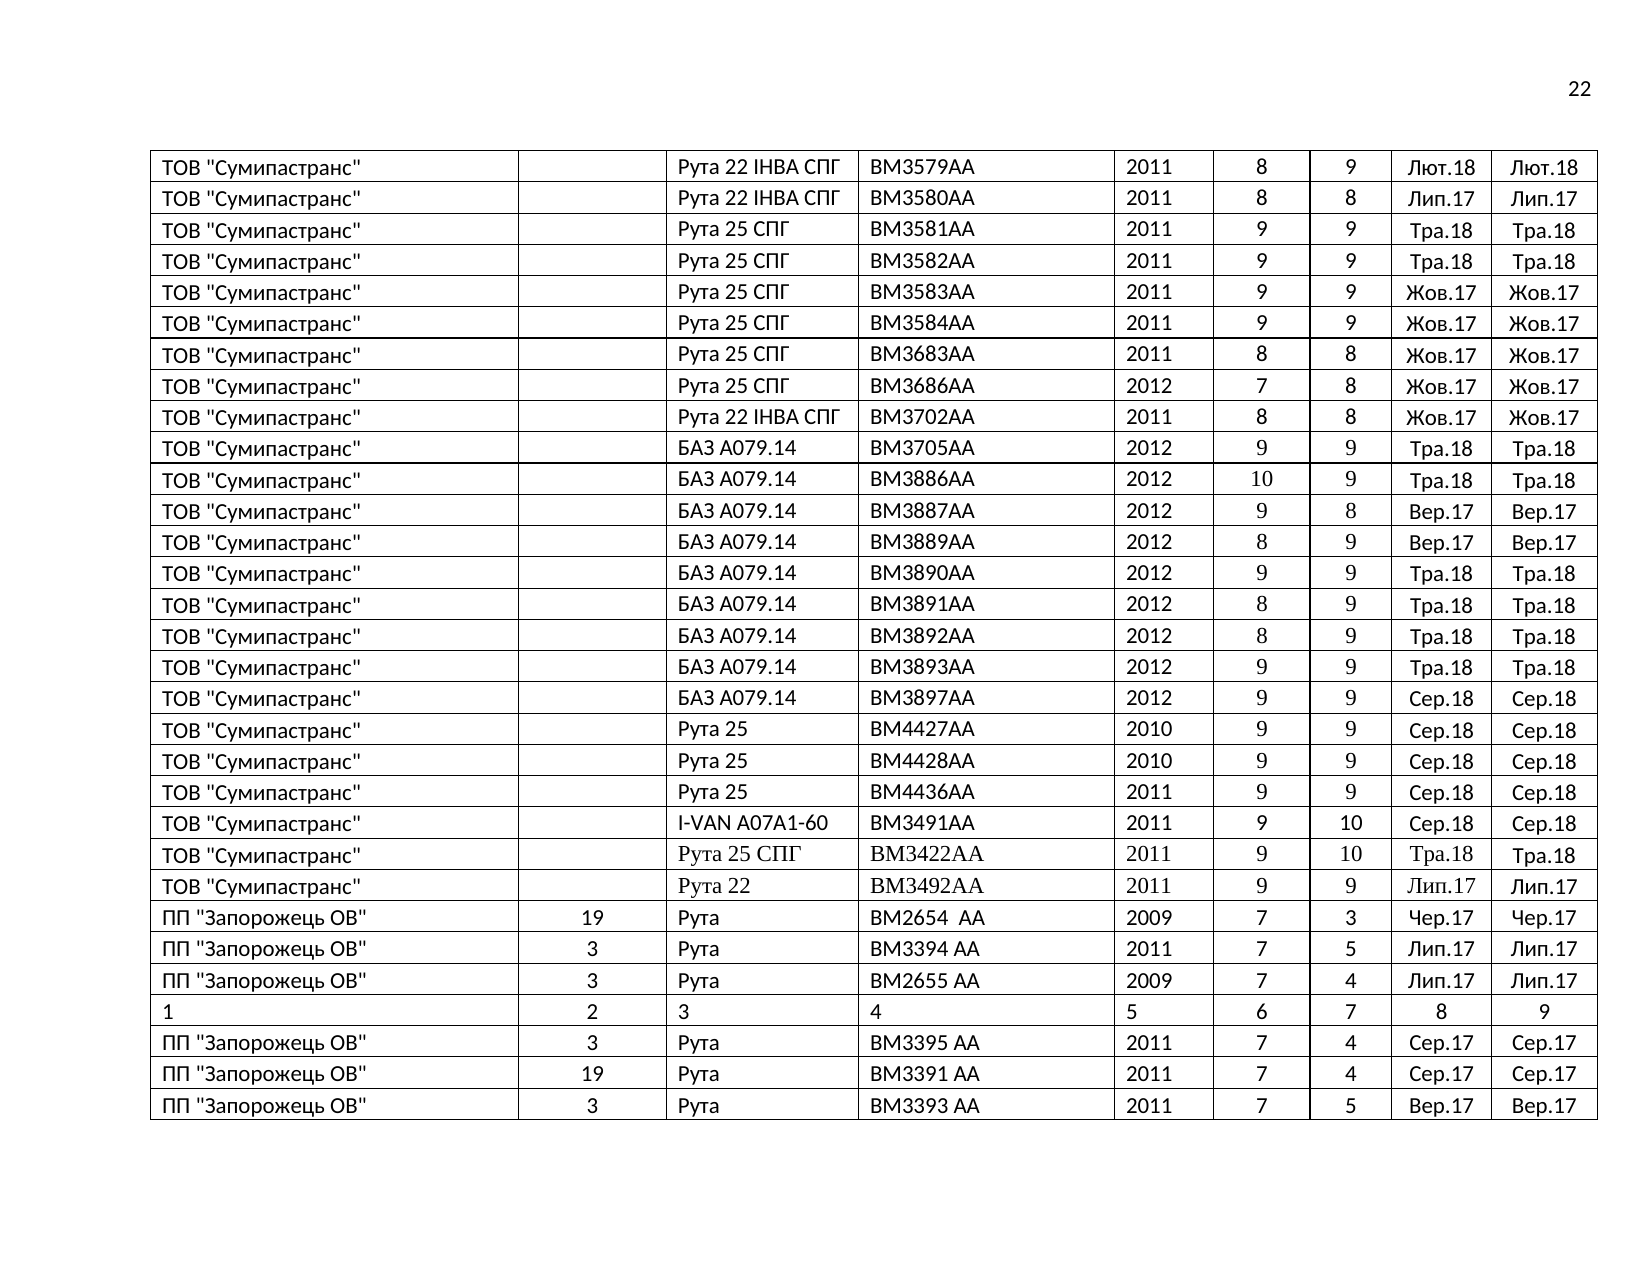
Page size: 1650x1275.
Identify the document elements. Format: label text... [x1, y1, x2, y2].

table_cell ТОВ "Сумипастранс" [151, 464, 518, 494]
table_cell BM3705AA [859, 432, 1114, 462]
table_cell 5 [1311, 1089, 1391, 1119]
table_cell 2012 [1115, 589, 1213, 619]
table_cell ПП "Запорожець ОВ" [151, 1089, 518, 1119]
table_cell Тра.18 [1492, 620, 1597, 650]
table_cell BM3897AA [859, 682, 1114, 712]
table_cell Тра.18 [1492, 839, 1597, 869]
table_cell Рута 25 [667, 745, 858, 775]
table_cell 2012 [1115, 370, 1213, 400]
table_cell Жов.17 [1492, 307, 1597, 337]
table_cell 9 [1311, 589, 1391, 619]
table_cell ТОВ "Сумипастранс" [151, 620, 518, 650]
table_cell [519, 839, 666, 869]
table_cell 9 [1492, 995, 1597, 1025]
table_cell 9 [1214, 870, 1309, 900]
table_cell ТОВ "Сумипастранс" [151, 839, 518, 869]
table_cell [519, 495, 666, 525]
table_cell ПП "Запорожець ОВ" [151, 1057, 518, 1087]
table_cell ТОВ "Сумипастранс" [151, 651, 518, 681]
table_cell 2011 [1115, 776, 1213, 806]
table_cell [519, 807, 666, 837]
table_cell 9 [1311, 776, 1391, 806]
table_cell Вер.17 [1492, 526, 1597, 556]
table_cell Сер.18 [1492, 776, 1597, 806]
table_cell Жов.17 [1392, 339, 1491, 369]
table_cell BM3702AA [859, 401, 1114, 431]
table_cell 9 [1214, 307, 1309, 337]
table_cell Рута [667, 1057, 858, 1087]
table_cell 7 [1214, 901, 1309, 931]
table_cell [519, 557, 666, 587]
table_cell Жов.17 [1392, 370, 1491, 400]
table_cell Рута 25 СПГ [667, 307, 858, 337]
table_cell 8 [1214, 339, 1309, 369]
table_cell 2011 [1115, 151, 1213, 181]
table_cell 8 [1311, 401, 1391, 431]
table_cell 2011 [1115, 807, 1213, 837]
table_cell Рута [667, 932, 858, 962]
table_cell 19 [519, 901, 666, 931]
table_cell Лют.18 [1492, 151, 1597, 181]
table_cell 2011 [1115, 1026, 1213, 1056]
table_cell [519, 151, 666, 181]
table_cell ТОВ "Сумипастранс" [151, 807, 518, 837]
table_cell [519, 401, 666, 431]
table_cell 9 [1214, 651, 1309, 681]
table_cell Рута 25 СПГ [667, 839, 858, 869]
table_cell ПП "Запорожець ОВ" [151, 964, 518, 994]
table_cell Сер.17 [1492, 1026, 1597, 1056]
table_cell 4 [1311, 964, 1391, 994]
table_cell 9 [1311, 557, 1391, 587]
table_cell 5 [1311, 932, 1391, 962]
table_cell ВМ3394 АА [859, 932, 1114, 962]
table_cell 2009 [1115, 901, 1213, 931]
table_cell [519, 589, 666, 619]
table_cell [519, 214, 666, 244]
table_cell 9 [1214, 214, 1309, 244]
table_cell 2011 [1115, 401, 1213, 431]
table_cell 9 [1311, 745, 1391, 775]
table_cell 9 [1311, 214, 1391, 244]
table_cell 5 [1115, 995, 1213, 1025]
table_cell 2011 [1115, 1057, 1213, 1087]
table_cell Лип.17 [1492, 182, 1597, 212]
table_cell 2011 [1115, 839, 1213, 869]
table_cell ТОВ "Сумипастранс" [151, 151, 518, 181]
table_cell Рута 25 [667, 714, 858, 744]
table_cell 19 [519, 1057, 666, 1087]
table_cell BM3891AA [859, 589, 1114, 619]
table_cell Рута 25 [667, 776, 858, 806]
table_cell [519, 182, 666, 212]
table_cell 9 [1214, 776, 1309, 806]
table_cell Рута [667, 964, 858, 994]
table_cell ТОВ "Сумипастранс" [151, 432, 518, 462]
table_cell 9 [1311, 151, 1391, 181]
table_cell 8 [1311, 370, 1391, 400]
table_cell Жов.17 [1492, 401, 1597, 431]
table_cell 9 [1311, 714, 1391, 744]
table_cell 3 [519, 1089, 666, 1119]
table_cell ТОВ "Сумипастранс" [151, 557, 518, 587]
table_cell BM3893AA [859, 651, 1114, 681]
table_cell ТОВ "Сумипастранс" [151, 745, 518, 775]
table_cell Тра.18 [1492, 589, 1597, 619]
table_cell ТОВ "Сумипастранс" [151, 276, 518, 306]
table_cell Рута [667, 1089, 858, 1119]
table_cell Рута 25 СПГ [667, 370, 858, 400]
table_cell БАЗ А079.14 [667, 589, 858, 619]
table_cell Лют.18 [1392, 151, 1491, 181]
table_cell 7 [1214, 1089, 1309, 1119]
table_cell [519, 745, 666, 775]
table_cell Тра.18 [1392, 245, 1491, 275]
table_cell 2010 [1115, 745, 1213, 775]
table_cell 7 [1214, 370, 1309, 400]
table_cell Рута [667, 1026, 858, 1056]
table_cell Тра.18 [1392, 557, 1491, 587]
table_cell 7 [1214, 964, 1309, 994]
table_cell 2011 [1115, 932, 1213, 962]
table_cell 9 [1311, 432, 1391, 462]
table_cell Тра.18 [1392, 589, 1491, 619]
table_cell BM3583AA [859, 276, 1114, 306]
table_cell I-VAN А07А1-60 [667, 807, 858, 837]
table_cell BM3683AA [859, 339, 1114, 369]
table_cell 2012 [1115, 557, 1213, 587]
table_cell 8 [1214, 401, 1309, 431]
table_cell Вер.17 [1392, 1089, 1491, 1119]
table_cell Тра.18 [1492, 464, 1597, 494]
table_cell Рута 25 СПГ [667, 214, 858, 244]
table_cell 2012 [1115, 432, 1213, 462]
table_cell ПП "Запорожець ОВ" [151, 1026, 518, 1056]
table_cell Рута 22 ІНВА СПГ [667, 401, 858, 431]
table_cell Сер.17 [1492, 1057, 1597, 1087]
table_cell BM3887AA [859, 495, 1114, 525]
table_cell 9 [1311, 682, 1391, 712]
table_cell Жов.17 [1492, 276, 1597, 306]
table_cell ВМ3491АА [859, 807, 1114, 837]
table_cell BM3886AA [859, 464, 1114, 494]
table_cell 3 [519, 932, 666, 962]
table_cell БАЗ А079.14 [667, 526, 858, 556]
table_cell BM3582AA [859, 245, 1114, 275]
table_cell БАЗ А079.14 [667, 620, 858, 650]
table_cell Тра.18 [1392, 464, 1491, 494]
table_cell ТОВ "Сумипастранс" [151, 182, 518, 212]
table_cell БАЗ А079.14 [667, 682, 858, 712]
table_cell Сер.18 [1392, 807, 1491, 837]
table_cell Сер.18 [1392, 745, 1491, 775]
table_cell 2011 [1115, 245, 1213, 275]
table_cell [519, 620, 666, 650]
table_cell 2009 [1115, 964, 1213, 994]
table_cell Сер.18 [1392, 714, 1491, 744]
table_cell 8 [1214, 589, 1309, 619]
table_cell 3 [519, 964, 666, 994]
table_cell [519, 870, 666, 900]
table_cell Рута 22 [667, 870, 858, 900]
table_cell 3 [667, 995, 858, 1025]
table_cell Рута 22 ІНВА СПГ [667, 182, 858, 212]
table_cell [519, 776, 666, 806]
table_cell 9 [1214, 495, 1309, 525]
table_cell Лип.17 [1392, 182, 1491, 212]
table_cell Сер.18 [1392, 776, 1491, 806]
table_cell [519, 245, 666, 275]
table_cell ТОВ "Сумипастранс" [151, 870, 518, 900]
table_cell 3 [1311, 901, 1391, 931]
table_cell 4 [859, 995, 1114, 1025]
table_cell 4 [1311, 1057, 1391, 1087]
table_cell Сер.17 [1392, 1026, 1491, 1056]
table_cell 10 [1311, 839, 1391, 869]
table_cell Сер.18 [1492, 682, 1597, 712]
table_cell БАЗ А079.14 [667, 432, 858, 462]
table_cell 8 [1311, 495, 1391, 525]
table_cell ТОВ "Сумипастранс" [151, 714, 518, 744]
table_cell Лип.17 [1392, 870, 1491, 900]
table_cell Сер.18 [1392, 682, 1491, 712]
table_cell BM3892AA [859, 620, 1114, 650]
table_cell ТОВ "Сумипастранс" [151, 339, 518, 369]
table_cell [519, 464, 666, 494]
table_cell [519, 682, 666, 712]
table_cell 9 [1311, 245, 1391, 275]
table_cell BM4436AA [859, 776, 1114, 806]
table_cell Сер.18 [1492, 745, 1597, 775]
table_cell Рута [667, 901, 858, 931]
table_cell ТОВ "Сумипастранс" [151, 245, 518, 275]
table_cell ВМ2654 АА [859, 901, 1114, 931]
table_cell 10 [1214, 464, 1309, 494]
table_cell [519, 714, 666, 744]
table_cell 9 [1311, 307, 1391, 337]
table_cell 9 [1214, 276, 1309, 306]
table_cell БАЗ А079.14 [667, 495, 858, 525]
table_cell 2011 [1115, 870, 1213, 900]
table_cell 2011 [1115, 276, 1213, 306]
table_cell Жов.17 [1392, 276, 1491, 306]
table_cell 8 [1214, 182, 1309, 212]
table_cell ТОВ "Сумипастранс" [151, 682, 518, 712]
table_cell БАЗ А079.14 [667, 557, 858, 587]
table_cell 2011 [1115, 339, 1213, 369]
table_cell BM3889AA [859, 526, 1114, 556]
table_cell 2011 [1115, 214, 1213, 244]
table_cell Тра.18 [1392, 839, 1491, 869]
table_cell 9 [1214, 432, 1309, 462]
table_cell 1 [151, 995, 518, 1025]
table_cell Чер.17 [1492, 901, 1597, 931]
table_cell BM3686AA [859, 370, 1114, 400]
table_cell 2012 [1115, 526, 1213, 556]
table_cell 8 [1311, 182, 1391, 212]
table_cell ТОВ "Сумипастранс" [151, 495, 518, 525]
table_cell Жов.17 [1392, 307, 1491, 337]
table_cell 8 [1214, 620, 1309, 650]
table_cell 8 [1214, 526, 1309, 556]
table_cell ТОВ "Сумипастранс" [151, 307, 518, 337]
table_cell 6 [1214, 995, 1309, 1025]
table_cell 7 [1214, 1057, 1309, 1087]
table_cell 9 [1311, 526, 1391, 556]
table_cell 7 [1311, 995, 1391, 1025]
table_cell Лип.17 [1392, 964, 1491, 994]
table_cell 2012 [1115, 651, 1213, 681]
table_cell 9 [1214, 557, 1309, 587]
table_cell ВМ3492АА [859, 870, 1114, 900]
table_cell Жов.17 [1492, 370, 1597, 400]
table_cell Тра.18 [1492, 557, 1597, 587]
table_cell ПП "Запорожець ОВ" [151, 901, 518, 931]
table_cell BM4427AA [859, 714, 1114, 744]
table_cell ТОВ "Сумипастранс" [151, 370, 518, 400]
table_cell Лип.17 [1392, 932, 1491, 962]
table_cell 2011 [1115, 182, 1213, 212]
table_cell Тра.18 [1492, 432, 1597, 462]
table_cell Лип.17 [1492, 870, 1597, 900]
table_cell 9 [1311, 651, 1391, 681]
table_cell 7 [1214, 1026, 1309, 1056]
table_cell Рута 22 ІНВА СПГ [667, 151, 858, 181]
table_cell 9 [1311, 620, 1391, 650]
table_cell ВМ2655 АА [859, 964, 1114, 994]
table_cell 2011 [1115, 307, 1213, 337]
table_cell 2012 [1115, 495, 1213, 525]
table_cell BM3579AA [859, 151, 1114, 181]
table_cell 8 [1392, 995, 1491, 1025]
table_cell [519, 276, 666, 306]
table_cell Жов.17 [1392, 401, 1491, 431]
table_cell [519, 307, 666, 337]
table_cell Рута 25 СПГ [667, 245, 858, 275]
table_cell Рута 25 СПГ [667, 339, 858, 369]
table_cell 9 [1311, 464, 1391, 494]
table_cell 3 [519, 1026, 666, 1056]
table_cell ТОВ "Сумипастранс" [151, 401, 518, 431]
table_cell 9 [1214, 807, 1309, 837]
table_cell Лип.17 [1492, 964, 1597, 994]
table_cell ПП "Запорожець ОВ" [151, 932, 518, 962]
table_cell ВМ3395 АА [859, 1026, 1114, 1056]
table_cell Лип.17 [1492, 932, 1597, 962]
table_cell 9 [1311, 276, 1391, 306]
table_cell 2012 [1115, 464, 1213, 494]
table_cell [519, 526, 666, 556]
table_cell BM3890AA [859, 557, 1114, 587]
table_cell BM4428AA [859, 745, 1114, 775]
table_cell БАЗ А079.14 [667, 651, 858, 681]
table_cell 9 [1214, 245, 1309, 275]
table_cell 9 [1214, 839, 1309, 869]
table_cell Сер.18 [1492, 714, 1597, 744]
table_cell ТОВ "Сумипастранс" [151, 214, 518, 244]
table_cell 2011 [1115, 1089, 1213, 1119]
table_cell [519, 370, 666, 400]
table_cell 2012 [1115, 620, 1213, 650]
table_cell ВМ3422АА [859, 839, 1114, 869]
table_cell Вер.17 [1392, 495, 1491, 525]
table_cell ТОВ "Сумипастранс" [151, 589, 518, 619]
table_cell Тра.18 [1392, 214, 1491, 244]
table_cell Рута 25 СПГ [667, 276, 858, 306]
table_cell Тра.18 [1392, 651, 1491, 681]
table_cell 9 [1214, 745, 1309, 775]
table_cell BM3581AA [859, 214, 1114, 244]
table_cell Тра.18 [1492, 245, 1597, 275]
table_cell 10 [1311, 807, 1391, 837]
table_cell ВМ3393 АА [859, 1089, 1114, 1119]
table_cell 9 [1311, 870, 1391, 900]
table_cell 2 [519, 995, 666, 1025]
table_cell ТОВ "Сумипастранс" [151, 776, 518, 806]
table_cell Сер.18 [1492, 807, 1597, 837]
table_cell Вер.17 [1392, 526, 1491, 556]
table_cell 8 [1311, 339, 1391, 369]
table_cell 9 [1214, 682, 1309, 712]
table_cell Сер.17 [1392, 1057, 1491, 1087]
table_cell [519, 651, 666, 681]
table_cell BM3584AA [859, 307, 1114, 337]
table_cell Тра.18 [1392, 432, 1491, 462]
table_cell ВМ3391 АА [859, 1057, 1114, 1087]
table_cell [519, 339, 666, 369]
table_cell БАЗ А079.14 [667, 464, 858, 494]
table_cell [519, 432, 666, 462]
table_cell ТОВ "Сумипастранс" [151, 526, 518, 556]
table_cell Тра.18 [1392, 620, 1491, 650]
table_cell Чер.17 [1392, 901, 1491, 931]
table_cell Вер.17 [1492, 495, 1597, 525]
table_cell Тра.18 [1492, 214, 1597, 244]
table_cell 8 [1214, 151, 1309, 181]
table_cell 9 [1214, 714, 1309, 744]
table_cell Жов.17 [1492, 339, 1597, 369]
table_cell 2012 [1115, 682, 1213, 712]
table_cell Вер.17 [1492, 1089, 1597, 1119]
table_cell Тра.18 [1492, 651, 1597, 681]
table_cell 4 [1311, 1026, 1391, 1056]
table_cell 2010 [1115, 714, 1213, 744]
table_cell BM3580AA [859, 182, 1114, 212]
table_cell 7 [1214, 932, 1309, 962]
